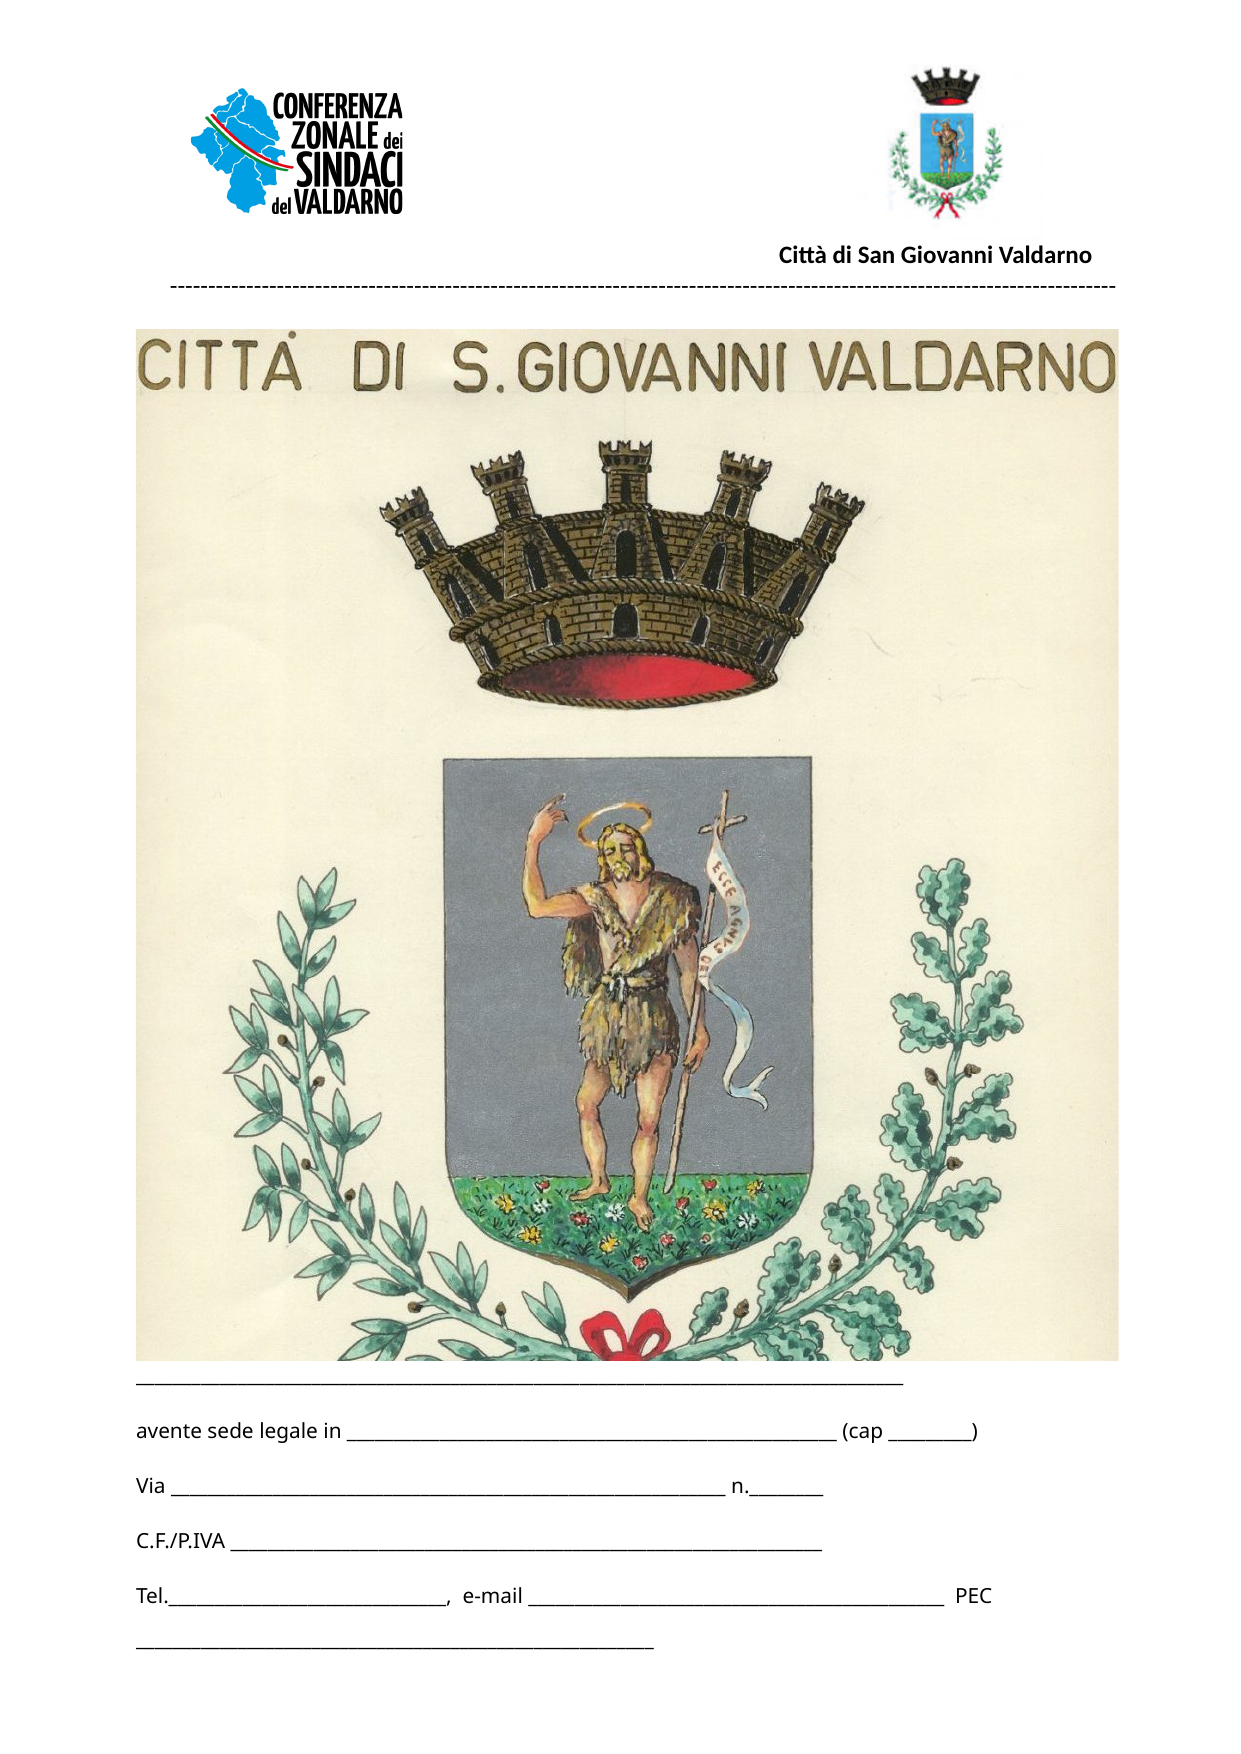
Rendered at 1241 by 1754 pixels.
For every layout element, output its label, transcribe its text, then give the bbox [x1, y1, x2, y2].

text ___________________________________________________________________________________ [136, 1361, 1122, 1389]
text avente sede legale in _____________________________________________________ (cap _________) [136, 1416, 1122, 1444]
picture [135, 329, 1119, 1361]
text Tel.______________________________, e-mail _____________________________________________ PEC ________________________________________________________ [136, 1581, 1122, 1652]
picture [850, 47, 1043, 240]
text Via ____________________________________________________________ n.________ [136, 1471, 1122, 1499]
picture [190, 88, 403, 214]
text C.F./P.IVA ________________________________________________________________ [136, 1526, 1122, 1554]
